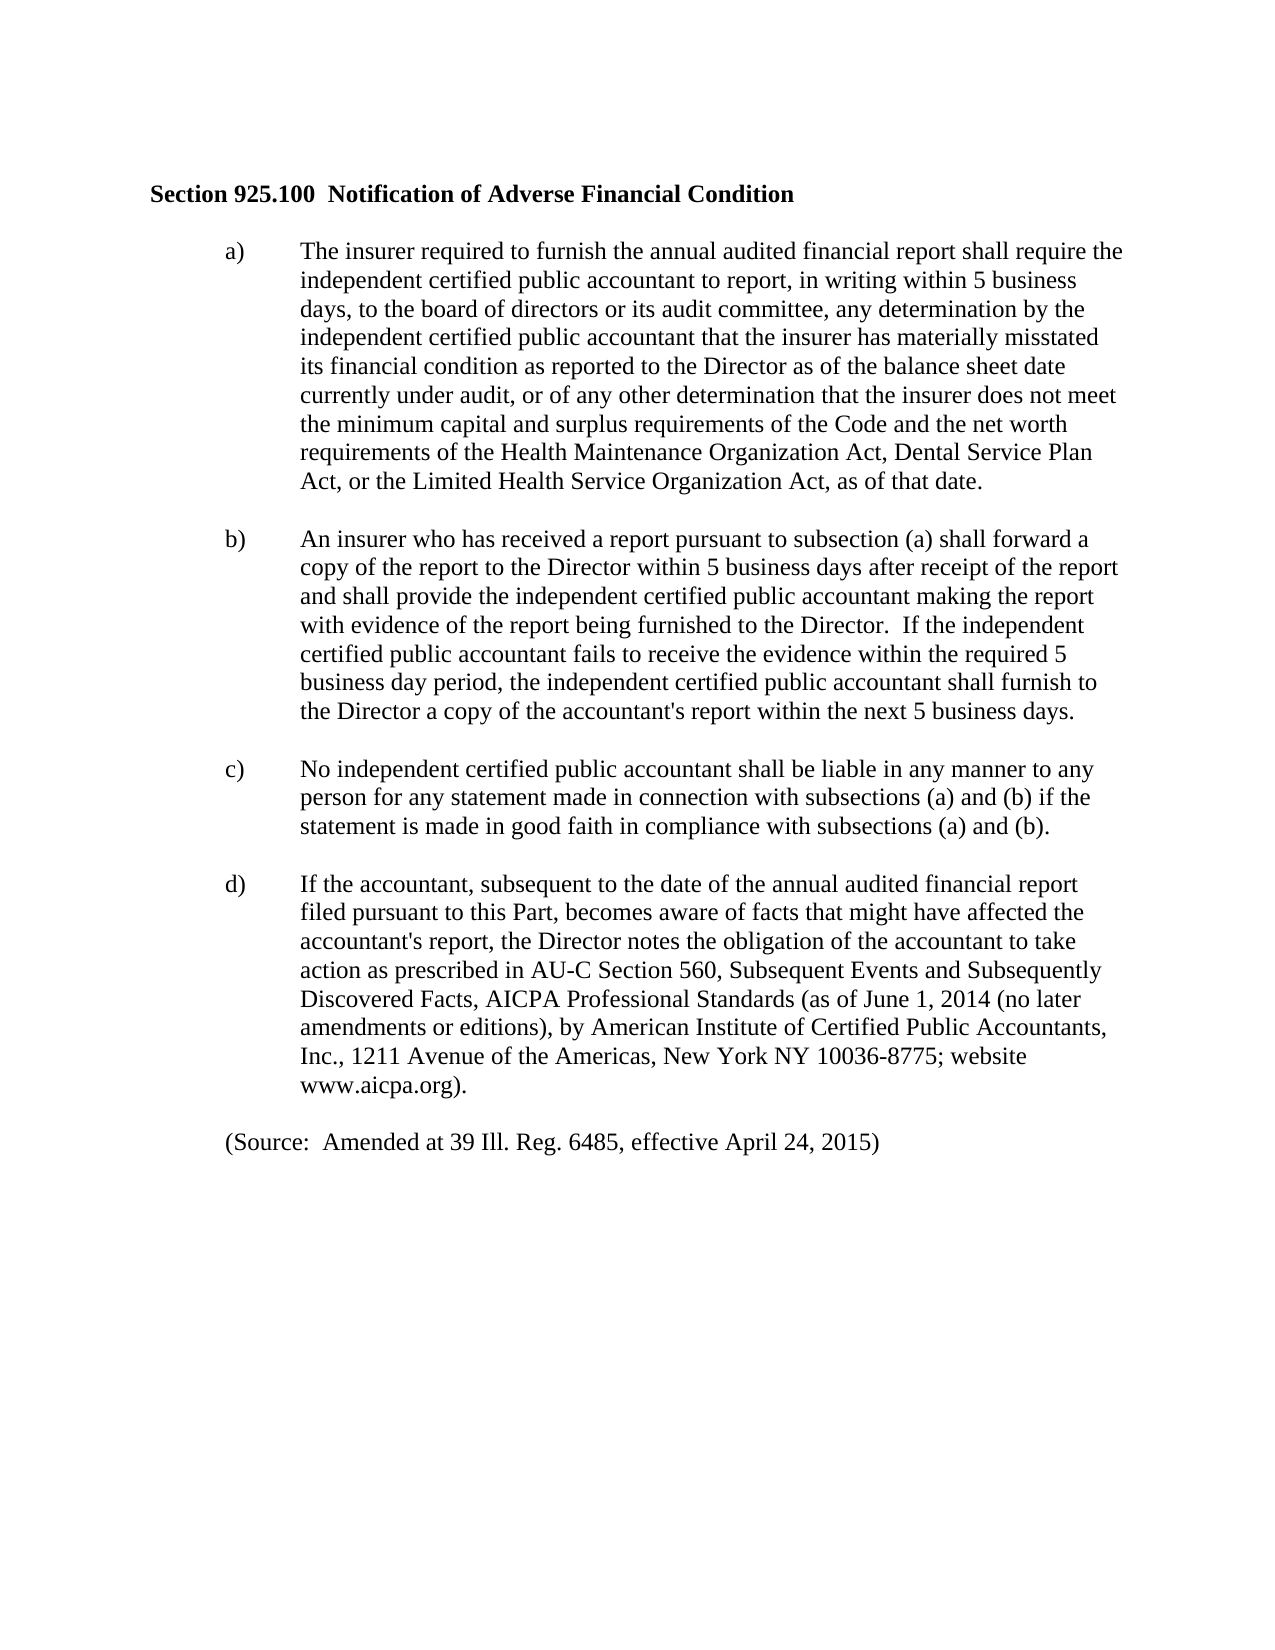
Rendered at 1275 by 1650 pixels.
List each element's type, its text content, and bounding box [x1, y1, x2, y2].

text c) No independent certified public accountant shall be liable in any manner to any person for any statement made in connection with subsections (a) and (b) if the statement is made in good faith in compliance with subsections (a) and (b). [225, 754, 1125, 840]
text b) An insurer who has received a report pursuant to subsection (a) shall forward a copy of the report to the Director within 5 business days after receipt of the report and shall provide the independent certified public accountant making the report with evidence of the report being furnished to the Director. If the independent certified public accountant fails to receive the evidence within the required 5 business day period, the independent certified public accountant shall furnish to the Director a copy of the accountant's report within the next 5 business days. [225, 524, 1125, 725]
text (Source: Amended at 39 Ill. Reg. 6485, effective April 24, 2015) [225, 1127, 1125, 1156]
text a) The insurer required to furnish the annual audited financial report shall require the independent certified public accountant to report, in writing within 5 business days, to the board of directors or its audit committee, any determination by the independent certified public accountant that the insurer has materially misstated its financial condition as reported to the Director as of the balance sheet date currently under audit, or of any other determination that the insurer does not meet the minimum capital and surplus requirements of the Code and the net worth requirements of the Health Maintenance Organization Act, Dental Service Plan Act, or the Limited Health Service Organization Act, as of that date. [225, 236, 1125, 495]
text Section 925.100 Notification of Adverse Financial Condition [150, 179, 1125, 207]
text d) If the accountant, subsequent to the date of the annual audited financial report filed pursuant to this Part, becomes aware of facts that might have affected the accountant's report, the Director notes the obligation of the accountant to take action as prescribed in AU-C Section 560, Subsequent Events and Subsequently Discovered Facts, AICPA Professional Standards (as of June 1, 2014 (no later amendments or editions), by American Institute of Certified Public Accountants, Inc., 1211 Avenue of the Americas, New York NY 10036-8775; website www.aicpa.org). [225, 869, 1125, 1099]
